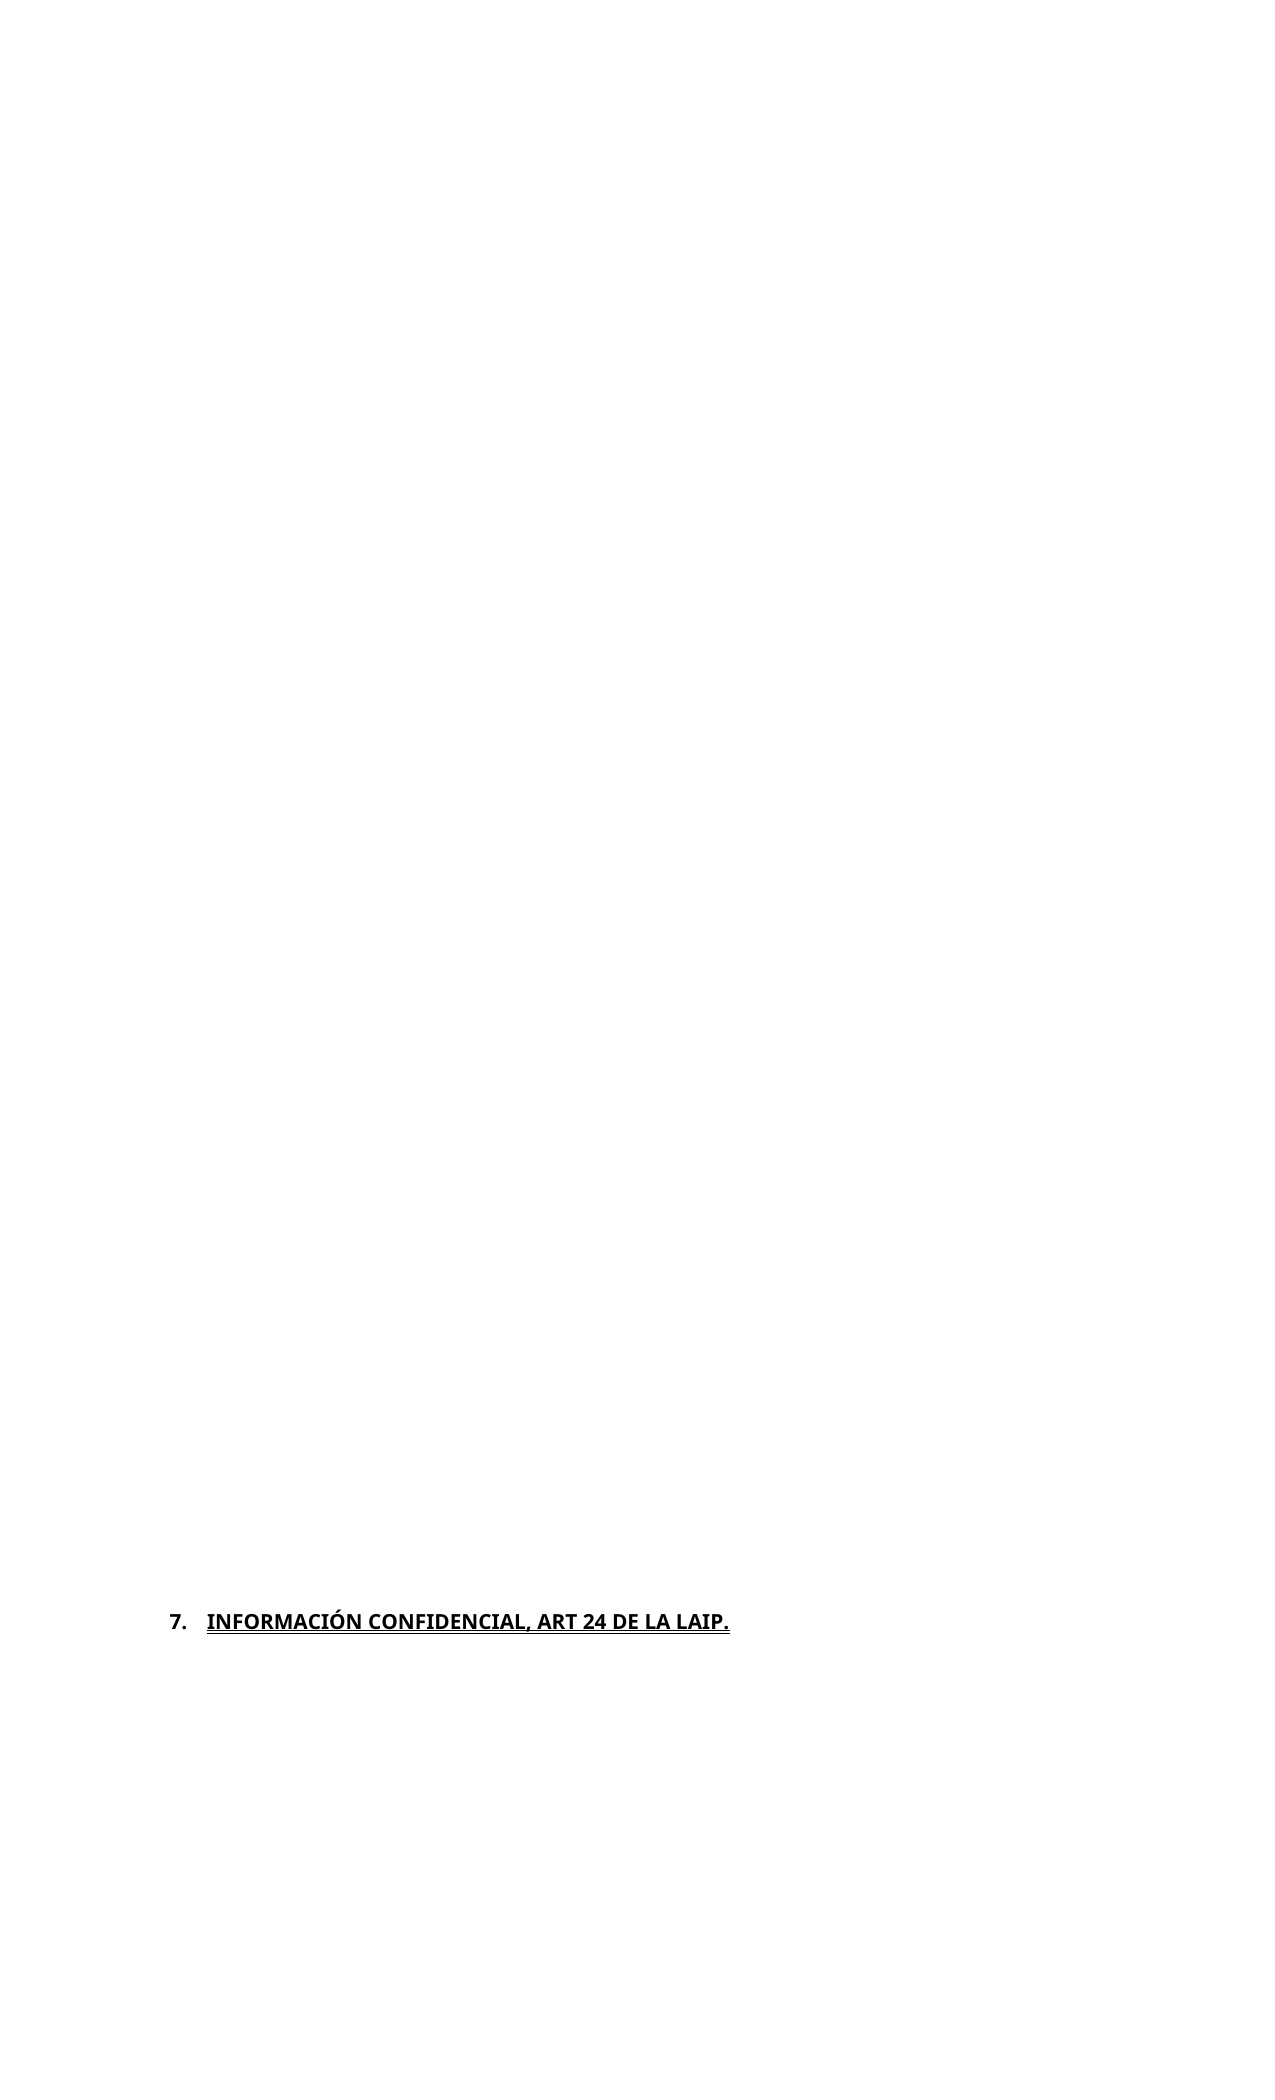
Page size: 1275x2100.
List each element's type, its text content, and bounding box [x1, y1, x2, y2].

list INFORMACIÓN CONFIDENCIAL, ART 24 DE LA LAIP. [169, 1607, 1098, 1635]
